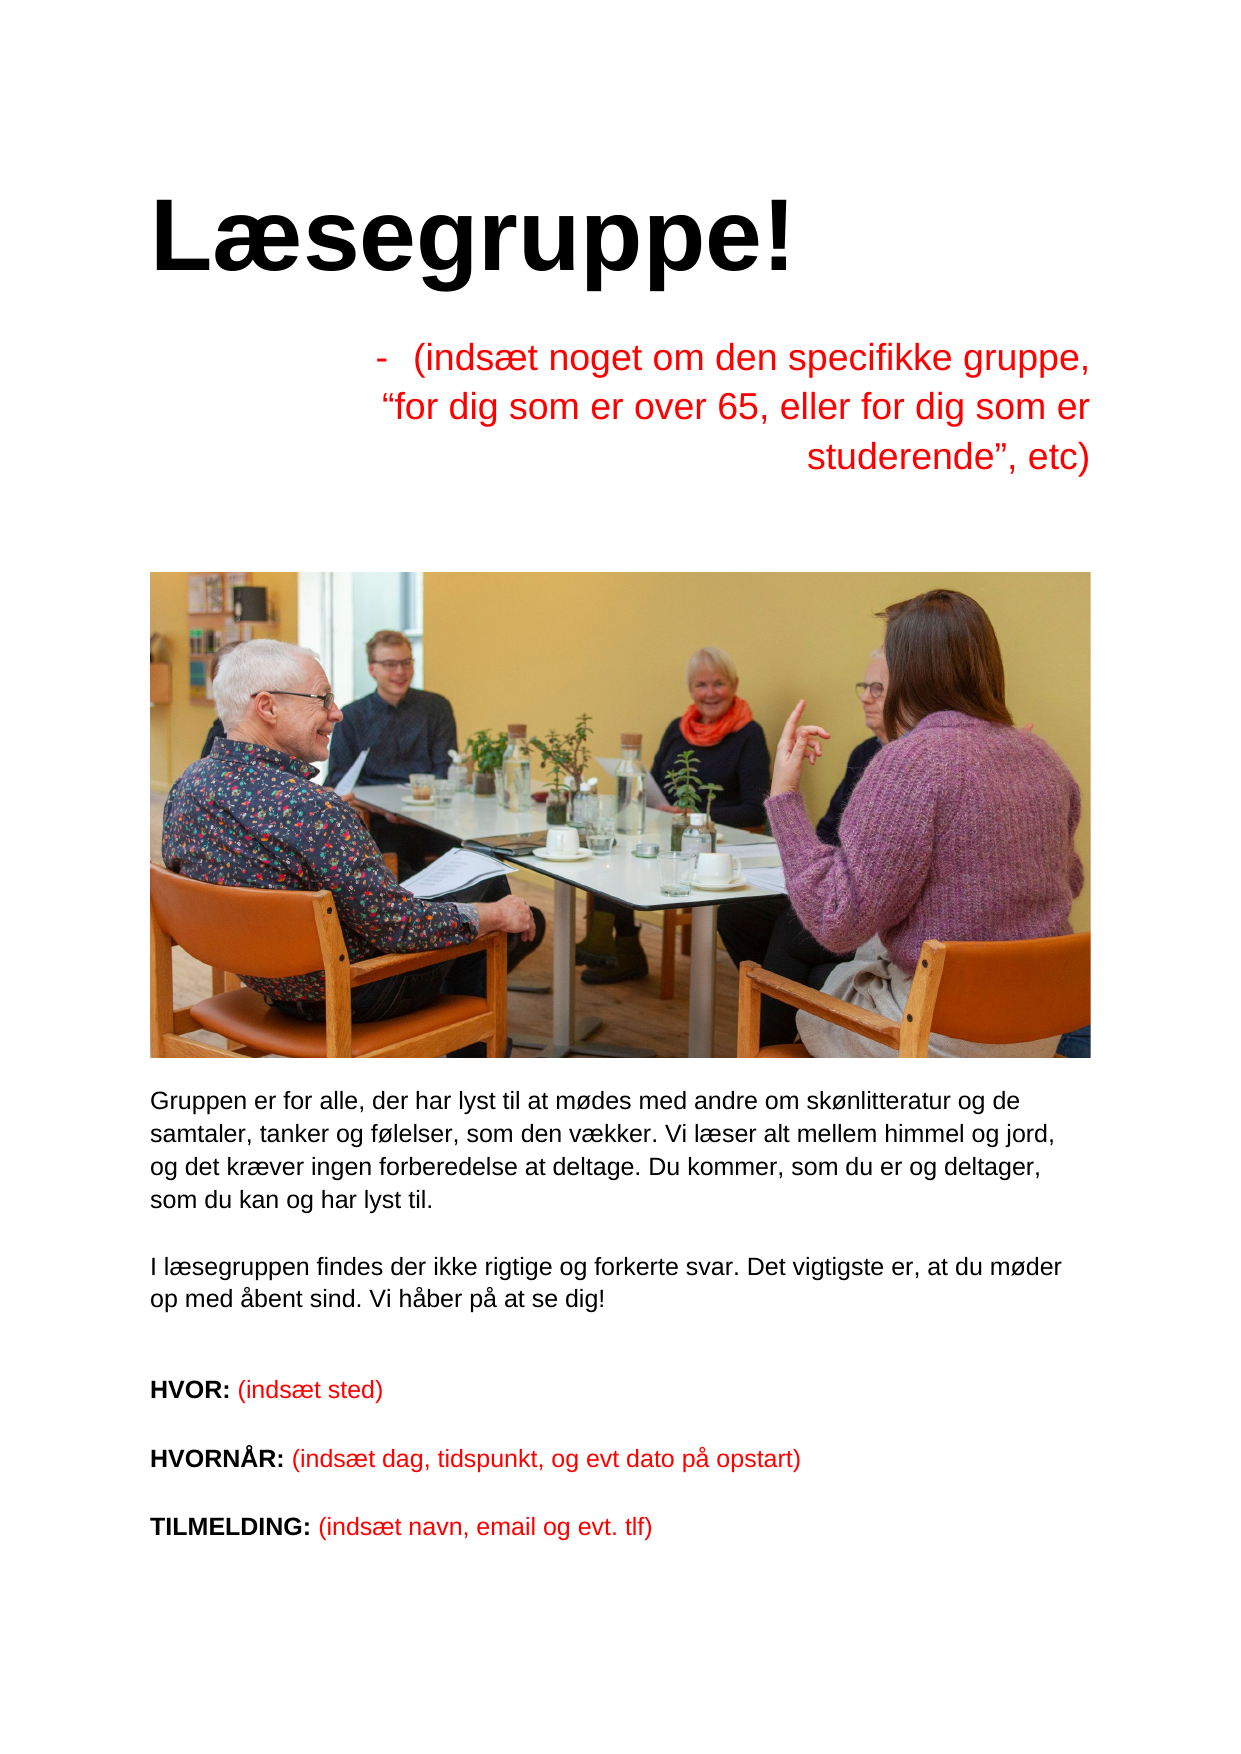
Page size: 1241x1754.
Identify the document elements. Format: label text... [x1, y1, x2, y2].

list (indsæt noget om den specifikke gruppe, “for dig som er over 65, eller for dig som er studerende”, etc) [337, 335, 1090, 477]
text Læsegruppe! [150, 175, 1090, 292]
text HVORNÅR: (indsæt dag, tidspunkt, og evt dato på opstart) [150, 1444, 1090, 1472]
text I læsegruppen findes der ikke rigtige og forkerte svar. Det vigtigste er, at du møder op med åbent sind. Vi håber på at se dig! [150, 1251, 1090, 1313]
picture [150, 572, 1091, 1058]
text HVOR: (indsæt sted) [150, 1376, 1090, 1404]
text TILMELDING: (indsæt navn, email og evt. tlf) [150, 1512, 1090, 1541]
text Gruppen er for alle, der har lyst til at mødes med andre om skønlitteratur og de samtaler, tanker og følelser, som den vækker. Vi læser alt mellem himmel og jord, og det kræver ingen forberedelse at deltage. Du kommer, som du er og deltager, som du kan og har lyst til. [150, 1086, 1090, 1214]
